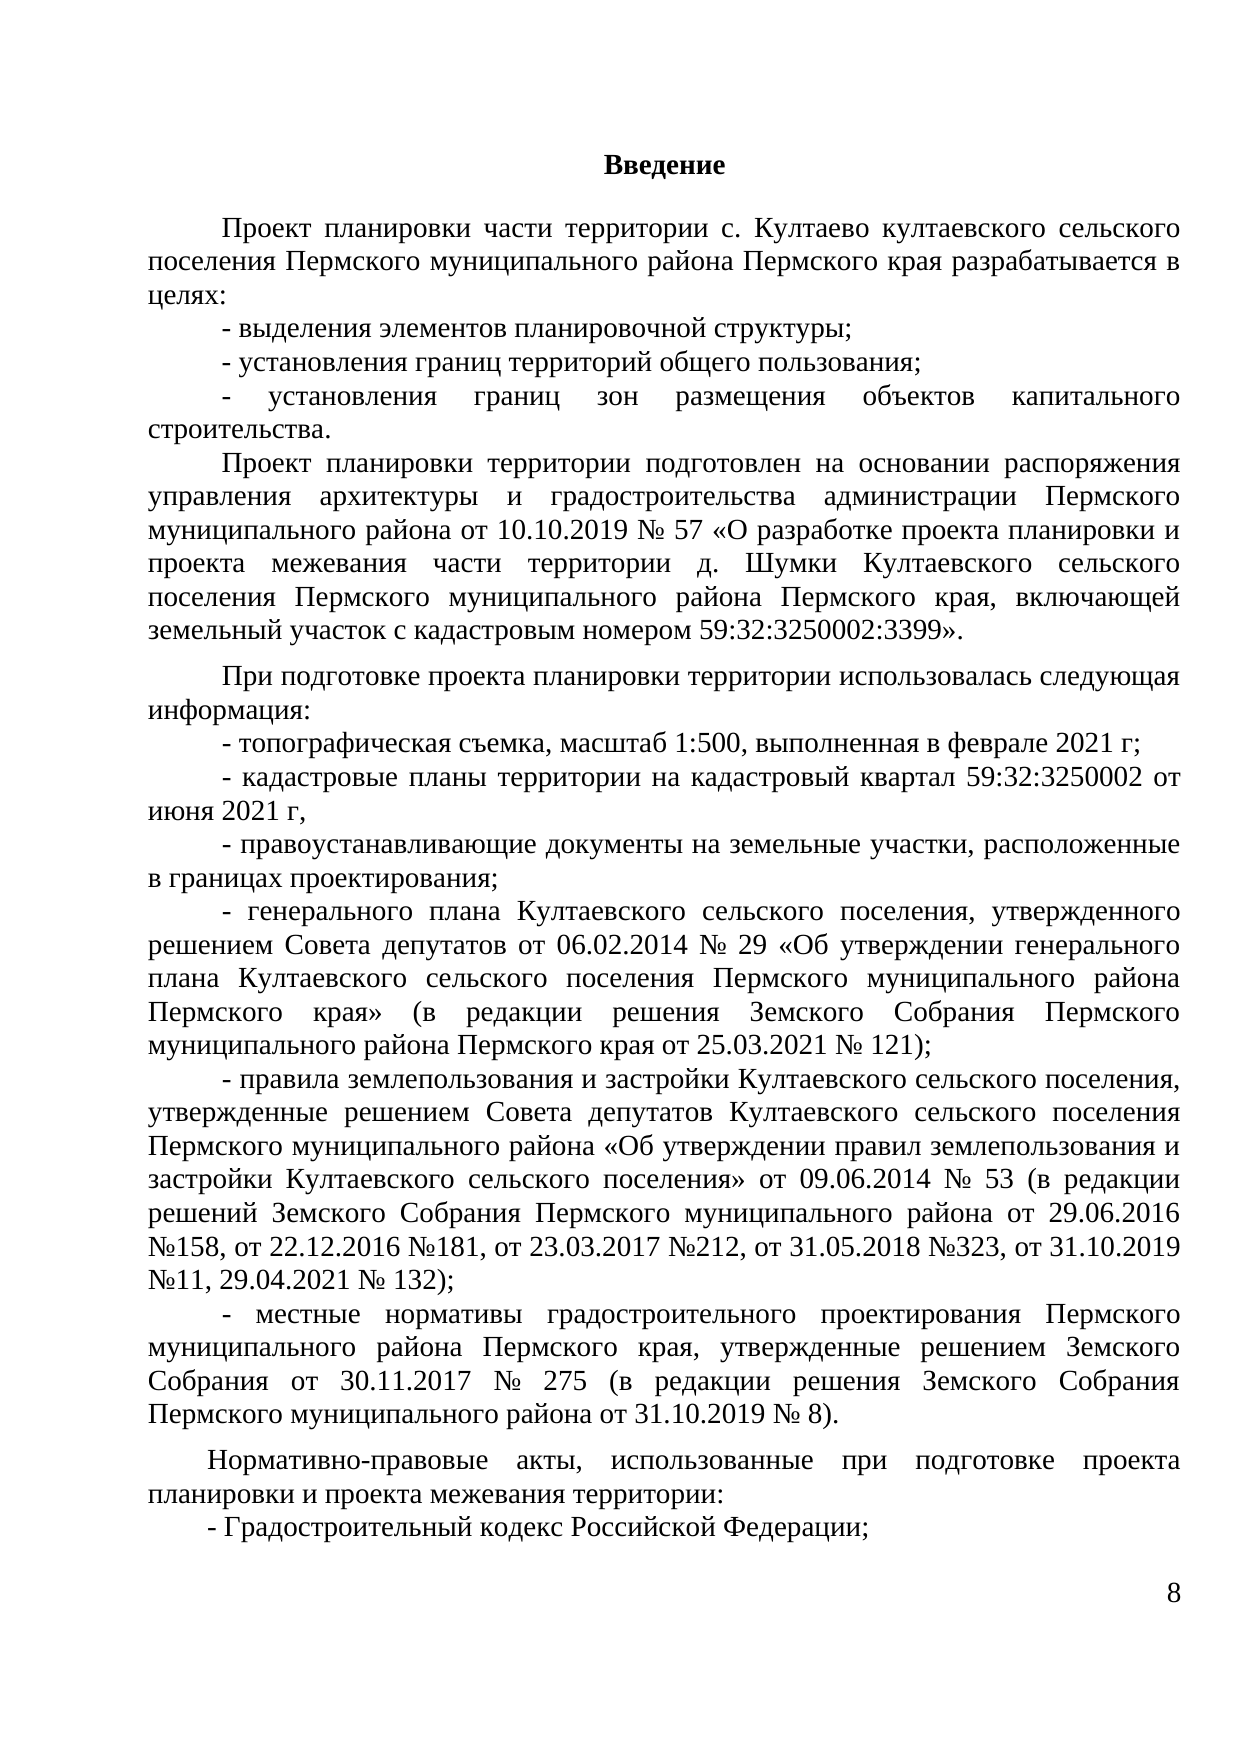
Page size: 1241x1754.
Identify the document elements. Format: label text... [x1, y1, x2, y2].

text - правила землепользования и застройки Култаевского сельского поселения, утвержденные решением Совета депутатов Култаевского сельского поселения Пермского муниципального района «Об утверждении правил землепользования и застройки Култаевского сельского поселения» от 09.06.2014 № 53 (в редакции решений Земского Собрания Пермского муниципального района от 29.06.2016 №158, от 22.12.2016 №181, от 23.03.2017 №212, от 31.05.2018 №323, от 31.10.2019 №11, 29.04.2021 № 132); [148, 1061, 1181, 1296]
text - установления границ зон размещения объектов капитального строительства. [148, 378, 1181, 445]
text - генерального плана Култаевского сельского поселения, утвержденного решением Совета депутатов от 06.02.2014 № 29 «Об утверждении генерального плана Култаевского сельского поселения Пермского муниципального района Пермского края» (в редакции решения Земского Собрания Пермского муниципального района Пермского края от 25.03.2021 № 121); [148, 893, 1181, 1061]
text Нормативно-правовые акты, использованные при подготовке проекта планировки и проекта межевания территории: [148, 1442, 1181, 1509]
subtitle Введение [148, 147, 1181, 181]
text При подготовке проекта планировки территории использовалась следующая информация: [148, 658, 1181, 726]
text - местные нормативы градостроительного проектирования Пермского муниципального района Пермского края, утвержденные решением Земского Собрания от 30.11.2017 № 275 (в редакции решения Земского Собрания Пермского муниципального района от 31.10.2019 № 8). [148, 1296, 1181, 1430]
text - правоустанавливающие документы на земельные участки, расположенные в границах проектирования; [148, 826, 1181, 893]
text - Градостроительный кодекс Российской Федерации; [148, 1509, 1181, 1543]
text Проект планировки части территории с. Култаево култаевского сельского поселения Пермского муниципального района Пермского края разрабатывается в целях: [148, 210, 1181, 311]
text - топографическая съемка, масштаб 1:500, выполненная в феврале 2021 г; [148, 726, 1181, 759]
text - установления границ территорий общего пользования; [148, 344, 1181, 378]
text - кадастровые планы территории на кадастровый квартал 59:32:3250002 от июня 2021 г, [148, 759, 1181, 826]
text - выделения элементов планировочной структуры; [148, 311, 1181, 344]
text Проект планировки территории подготовлен на основании распоряжения управления архитектуры и градостроительства администрации Пермского муниципального района от 10.10.2019 № 57 «О разработке проекта планировки и проекта межевания части территории д. Шумки Култаевского сельского поселения Пермского муниципального района Пермского края, включающей земельный участок с кадастровым номером 59:32:3250002:3399». [148, 445, 1181, 646]
